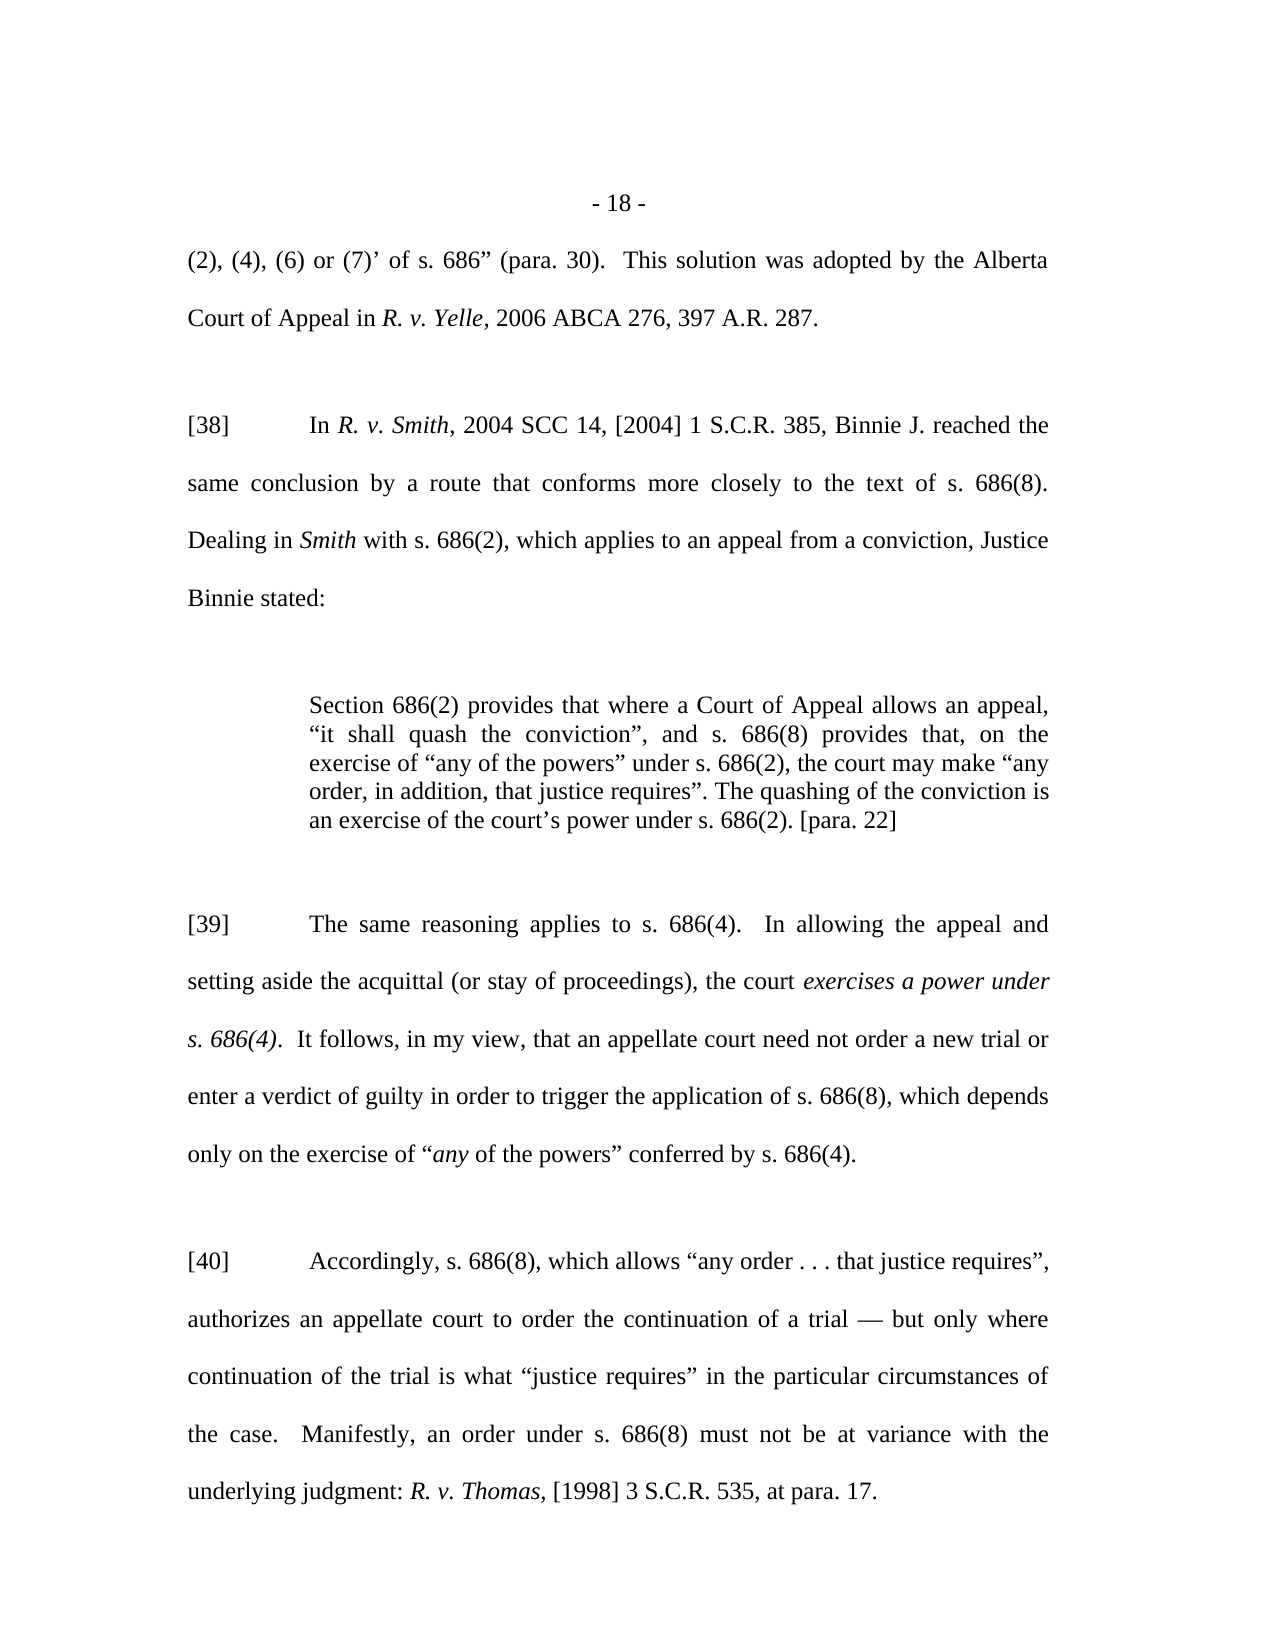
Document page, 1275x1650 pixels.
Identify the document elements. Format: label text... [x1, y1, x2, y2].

text Accordingly, s. 686(8), which allows “any order . . . that justice requires”, authorizes an appellate court to order the continuation of a trial ― but only where continuation of the trial is what “justice requires” in the particular circumstances of the case. Manifestly, an order under s. 686(8) must not be at variance with the underlying judgment: R. v. Thomas, [1998] 3 S.C.R. 535, at para. 17. [187, 1246, 1050, 1505]
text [187, 245, 1050, 331]
text The same reasoning applies to s. 686(4). In allowing the appeal and setting aside the acquittal (or stay of proceedings), the court exercises a power under s. 686(4). It follows, in my view, that an appellate court need not order a new trial or enter a verdict of guilty in order to trigger the application of s. 686(8), which depends only on the exercise of “any of the powers” conferred by s. 686(4). [187, 909, 1050, 1168]
text In R. v. Smith, 2004 SCC 14, [2004] 1 S.C.R. 385, Binnie J. reached the same conclusion by a route that conforms more closely to the text of s. 686(8). Dealing in Smith with s. 686(2), which applies to an appeal from a conviction, Justice Binnie stated: [187, 410, 1050, 611]
text Section 686(2) provides that where a Court of Appeal allows an appeal, “it shall quash the conviction”, and s. 686(8) provides that, on the exercise of “any of the powers” under s. 686(2), the court may make “any order, in addition, that justice requires”. The quashing of the conviction is an exercise of the court’s power under s. 686(2). [para. 22] [187, 690, 1050, 834]
